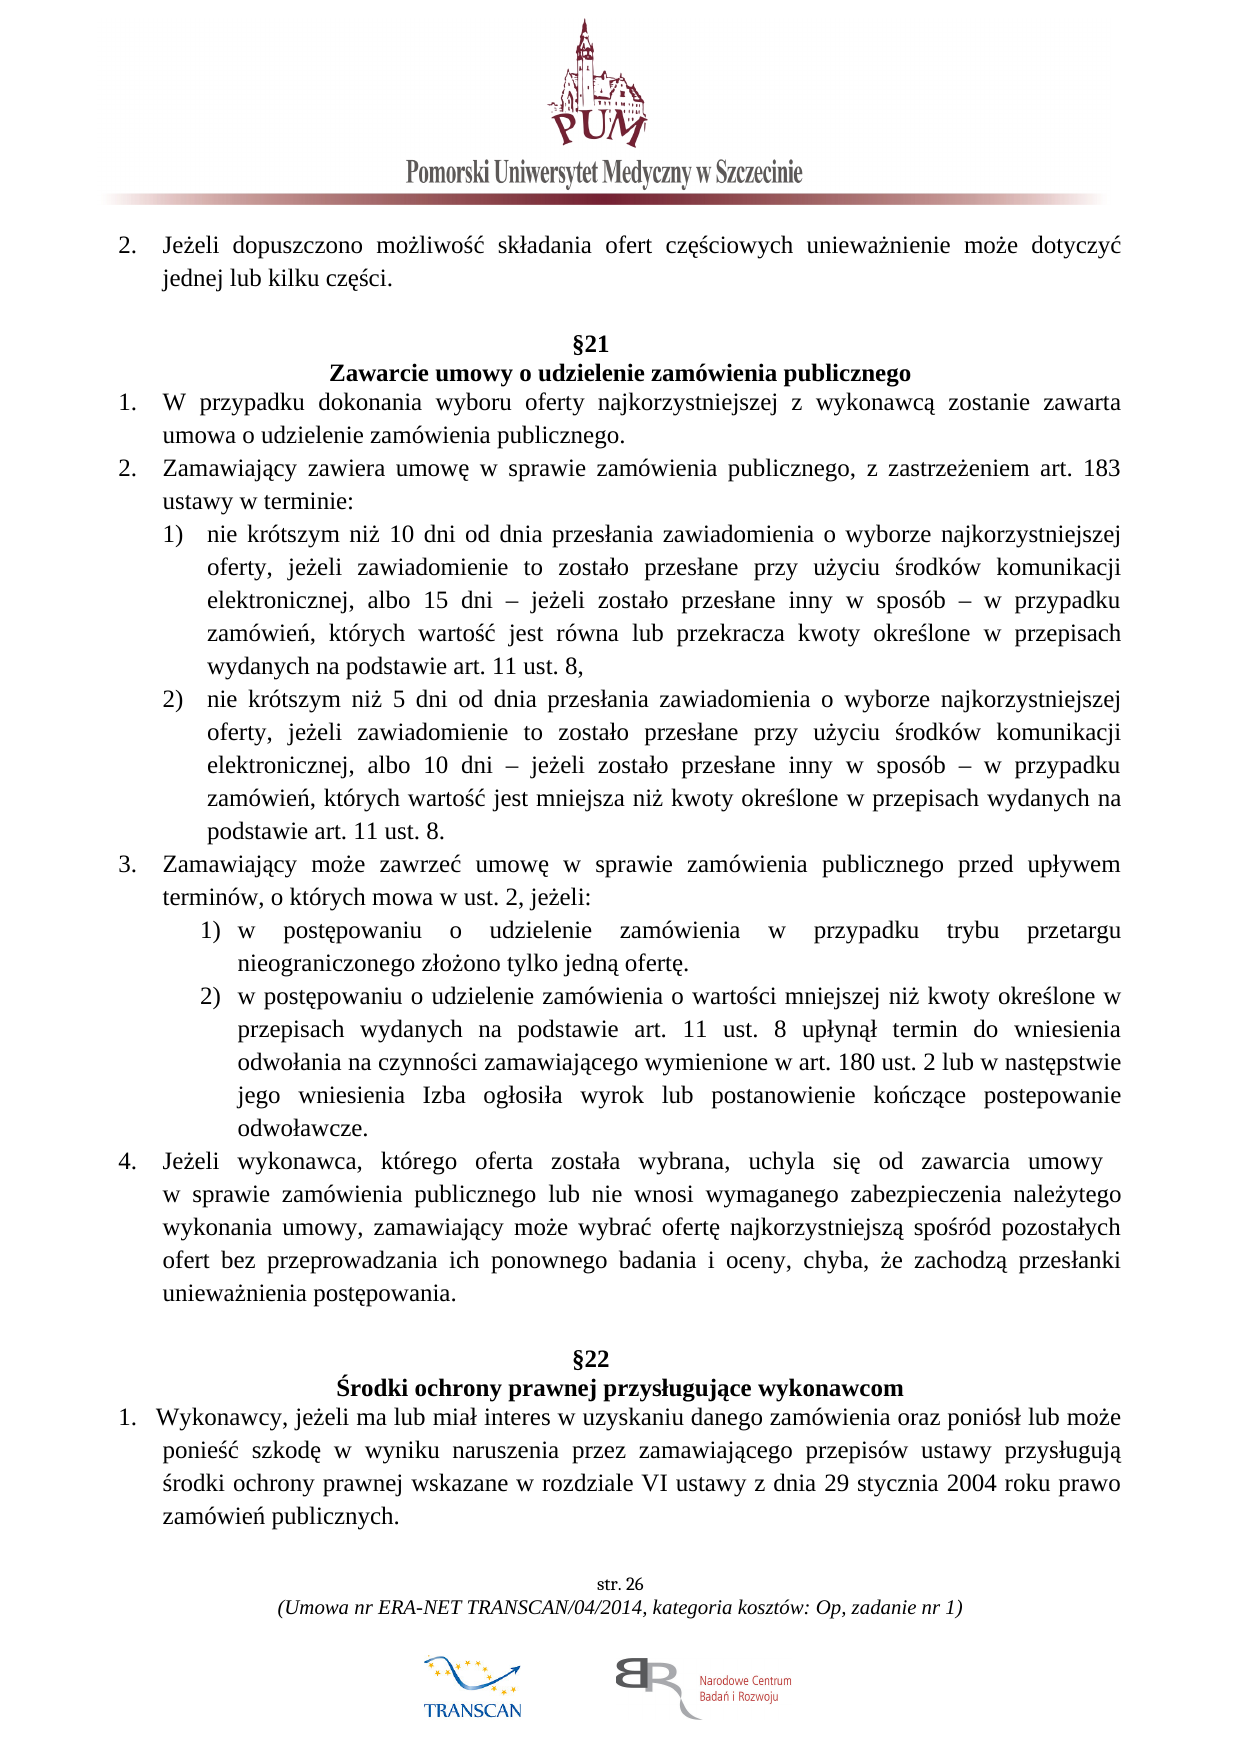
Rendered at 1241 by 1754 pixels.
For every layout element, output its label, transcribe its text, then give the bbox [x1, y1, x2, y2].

list Zamawiający może zawrzeć umowę w sprawie zamówienia publicznego przed upływem terminów, o których mowa w ust. 2, jeżeli: [118, 849, 1122, 911]
list w postępowaniu o udzielenie zamówienia w przypadku trybu przetargu nieograniczonego złożono tylko jedną ofertę. [200, 915, 1122, 977]
picture [616, 1658, 792, 1720]
list Zamawiający zawiera umowę w sprawie zamówienia publicznego, z zastrzeżeniem art. 183 ustawy w terminie: [118, 453, 1122, 515]
subtitle Środki ochrony prawnej przysługujące wykonawcom [118, 1373, 1122, 1402]
list nie krótszym niż 5 dni od dnia przesłania zawiadomienia o wyborze najkorzystniejszej oferty, jeżeli zawiadomienie to zostało przesłane przy użyciu środków komunikacji elektronicznej, albo 10 dni – jeżeli zostało przesłane inny w sposób – w przypadku zamówień, których wartość jest mniejsza niż kwoty określone w przepisach wydanych na podstawie art. 11 ust. 8. [162, 684, 1122, 845]
list w postępowaniu o udzielenie zamówienia o wartości mniejszej niż kwoty określone w przepisach wydanych na podstawie art. 11 ust. 8 upłynął termin do wniesienia odwołania na czynności zamawiającego wymienione w art. 180 ust. 2 lub w następstwie jego wniesienia Izba ogłosiła wyrok lub postanowienie kończące postepowanie odwoławcze. [200, 981, 1122, 1142]
picture [423, 1655, 521, 1720]
subtitle Zawarcie umowy o udzielenie zamówienia publicznego [118, 358, 1122, 387]
list Wykonawcy, jeżeli ma lub miał interes w uzyskaniu danego zamówienia oraz poniósł lub może ponieść szkodę w wyniku naruszenia przez zamawiającego przepisów ustawy przysługują środki ochrony prawnej wskazane w rozdziale VI ustawy z dnia 29 stycznia 2004 roku prawo zamówień publicznych. [118, 1402, 1122, 1530]
list nie krótszym niż 10 dni od dnia przesłania zawiadomienia o wyborze najkorzystniejszej oferty, jeżeli zawiadomienie to zostało przesłane przy użyciu środków komunikacji elektronicznej, albo 15 dni – jeżeli zostało przesłane inny w sposób – w przypadku zamówień, których wartość jest równa lub przekracza kwoty określone w przepisach wydanych na podstawie art. 11 ust. 8, [162, 519, 1122, 680]
list Jeżeli wykonawca, którego oferta została wybrana, uchyla się od zawarcia umowy w sprawie zamówienia publicznego lub nie wnosi wymaganego zabezpieczenia należytego wykonania umowy, zamawiający może wybrać ofertę najkorzystniejszą spośród pozostałych ofert bez przeprowadzania ich ponownego badania i oceny, chyba, że zachodzą przesłanki unieważnienia postępowania. [118, 1146, 1122, 1307]
list W przypadku dokonania wyboru oferty najkorzystniejszej z wykonawcą zostanie zawarta umowa o udzielenie zamówienia publicznego. [118, 387, 1122, 449]
list Jeżeli dopuszczono możliwość składania ofert częściowych unieważnienie może dotyczyć jednej lub kilku części. [118, 230, 1122, 292]
picture [97, 18, 1111, 205]
